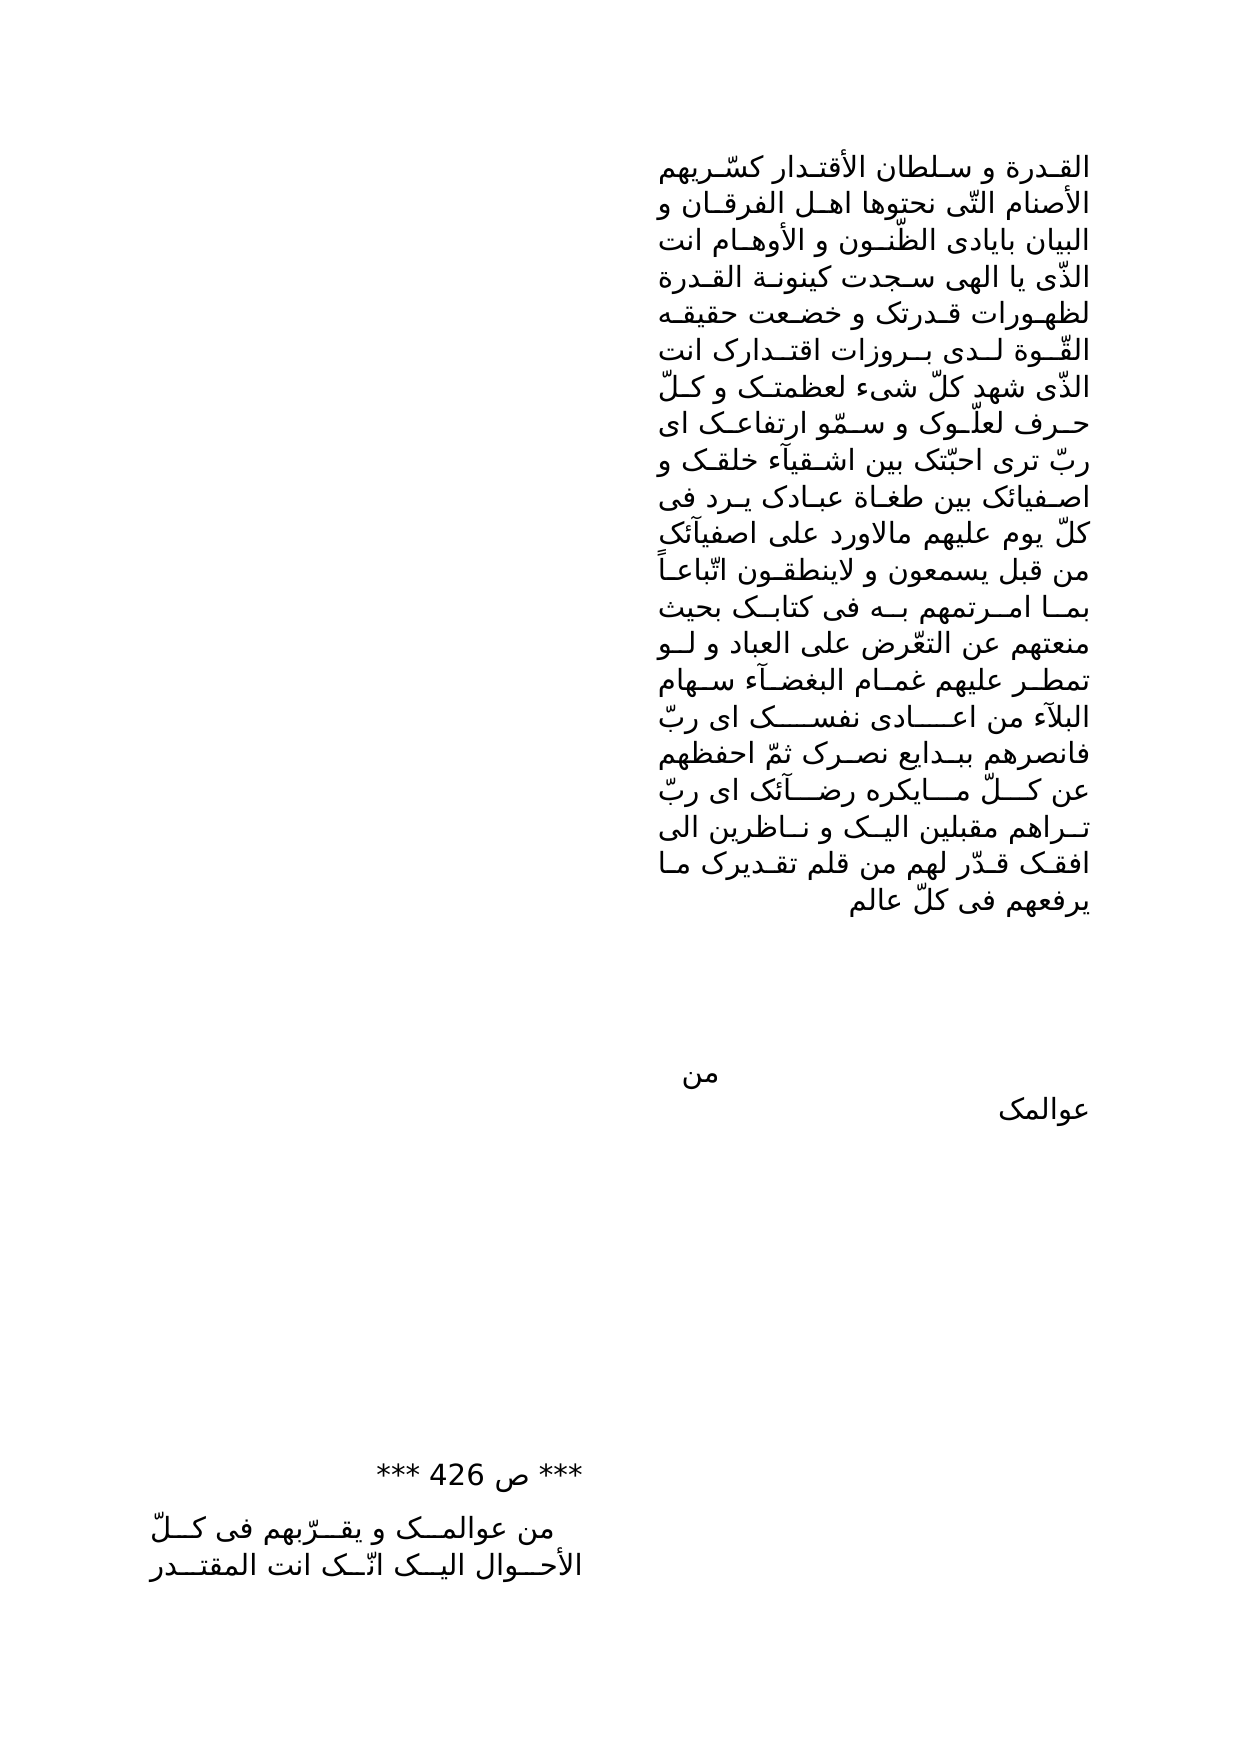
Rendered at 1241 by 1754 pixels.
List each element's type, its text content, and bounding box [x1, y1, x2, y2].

text من عوالمک [658, 1056, 1090, 1126]
text *** ص 426 *** [150, 1458, 583, 1492]
